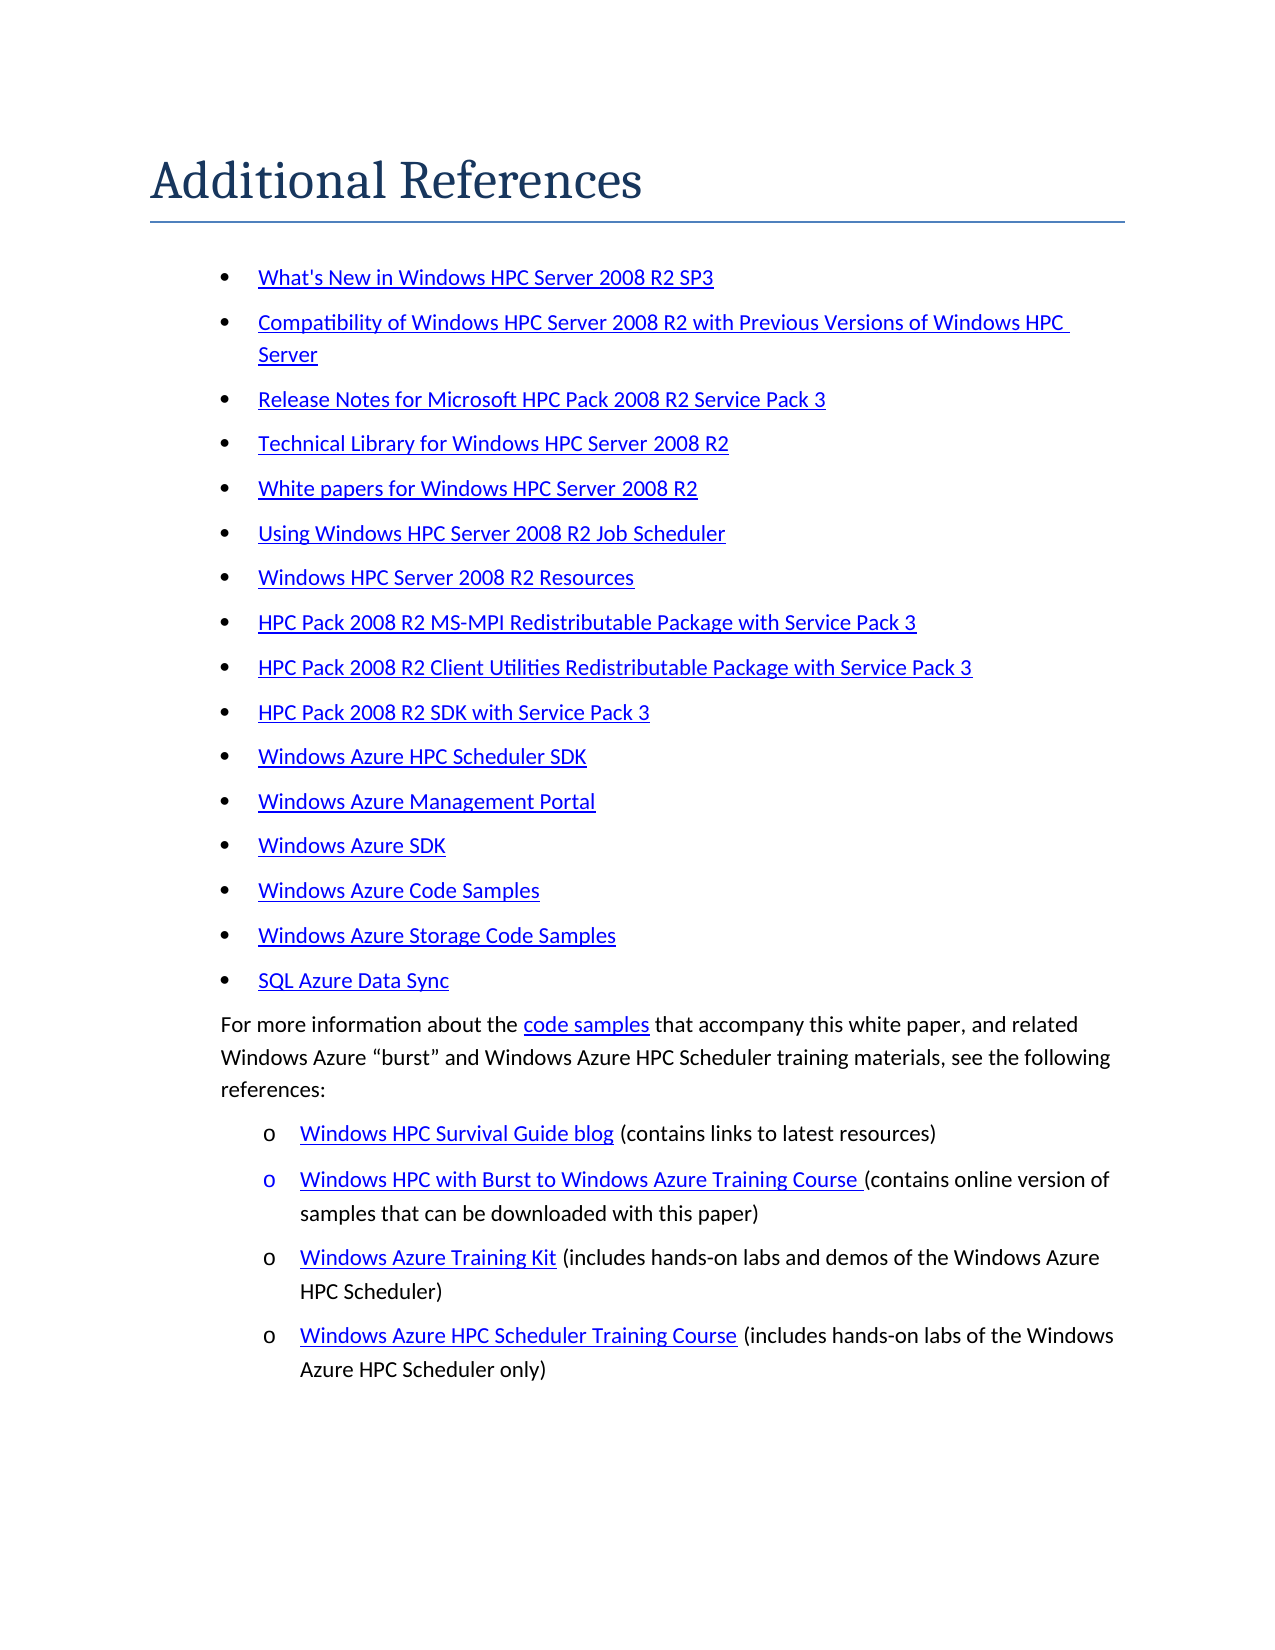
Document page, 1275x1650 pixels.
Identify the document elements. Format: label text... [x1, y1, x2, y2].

list SQL Azure Data Sync [221, 966, 1125, 994]
list Windows HPC with Burst to Windows Azure Training Course (contains online version of samples that can be downloaded with this paper) [262, 1166, 1125, 1227]
list Windows Azure SDK [221, 832, 1125, 860]
list Windows Azure HPC Scheduler SDK [221, 742, 1125, 770]
list Windows Azure Storage Code Samples [221, 921, 1125, 949]
list HPC Pack 2008 R2 SDK with Service Pack 3 [221, 698, 1125, 726]
list Windows Azure HPC Scheduler Training Course (includes hands-on labs of the Windows Azure HPC Scheduler only) [262, 1322, 1125, 1383]
list Windows HPC Server 2008 R2 Resources [221, 563, 1125, 592]
list Using Windows HPC Server 2008 R2 Job Scheduler [221, 519, 1125, 547]
list HPC Pack 2008 R2 Client Utilities Redistributable Package with Service Pack 3 [221, 653, 1125, 681]
list For more information about the code samples that accompany this white paper, and related Windows Azure “burst” and Windows Azure HPC Scheduler training materials, see the following references: [221, 1010, 1125, 1103]
list Compatibility of Windows HPC Server 2008 R2 with Previous Versions of Windows HPC Server [221, 308, 1125, 368]
list White papers for Windows HPC Server 2008 R2 [221, 474, 1125, 502]
list Windows Azure Management Portal [221, 787, 1125, 815]
list HPC Pack 2008 R2 MS-MPI Redistributable Package with Service Pack 3 [221, 608, 1125, 636]
text Additional References [150, 150, 1125, 221]
list Windows Azure Code Samples [221, 876, 1125, 904]
list Windows Azure Training Kit (includes hands-on labs and demos of the Windows Azure HPC Scheduler) [262, 1243, 1125, 1305]
list What's New in Windows HPC Server 2008 R2 SP3 [221, 263, 1125, 291]
list Release Notes for Microsoft HPC Pack 2008 R2 Service Pack 3 [221, 385, 1125, 413]
list Technical Library for Windows HPC Server 2008 R2 [221, 429, 1125, 457]
list Windows HPC Survival Guide blog (contains links to latest resources) [262, 1119, 1125, 1149]
